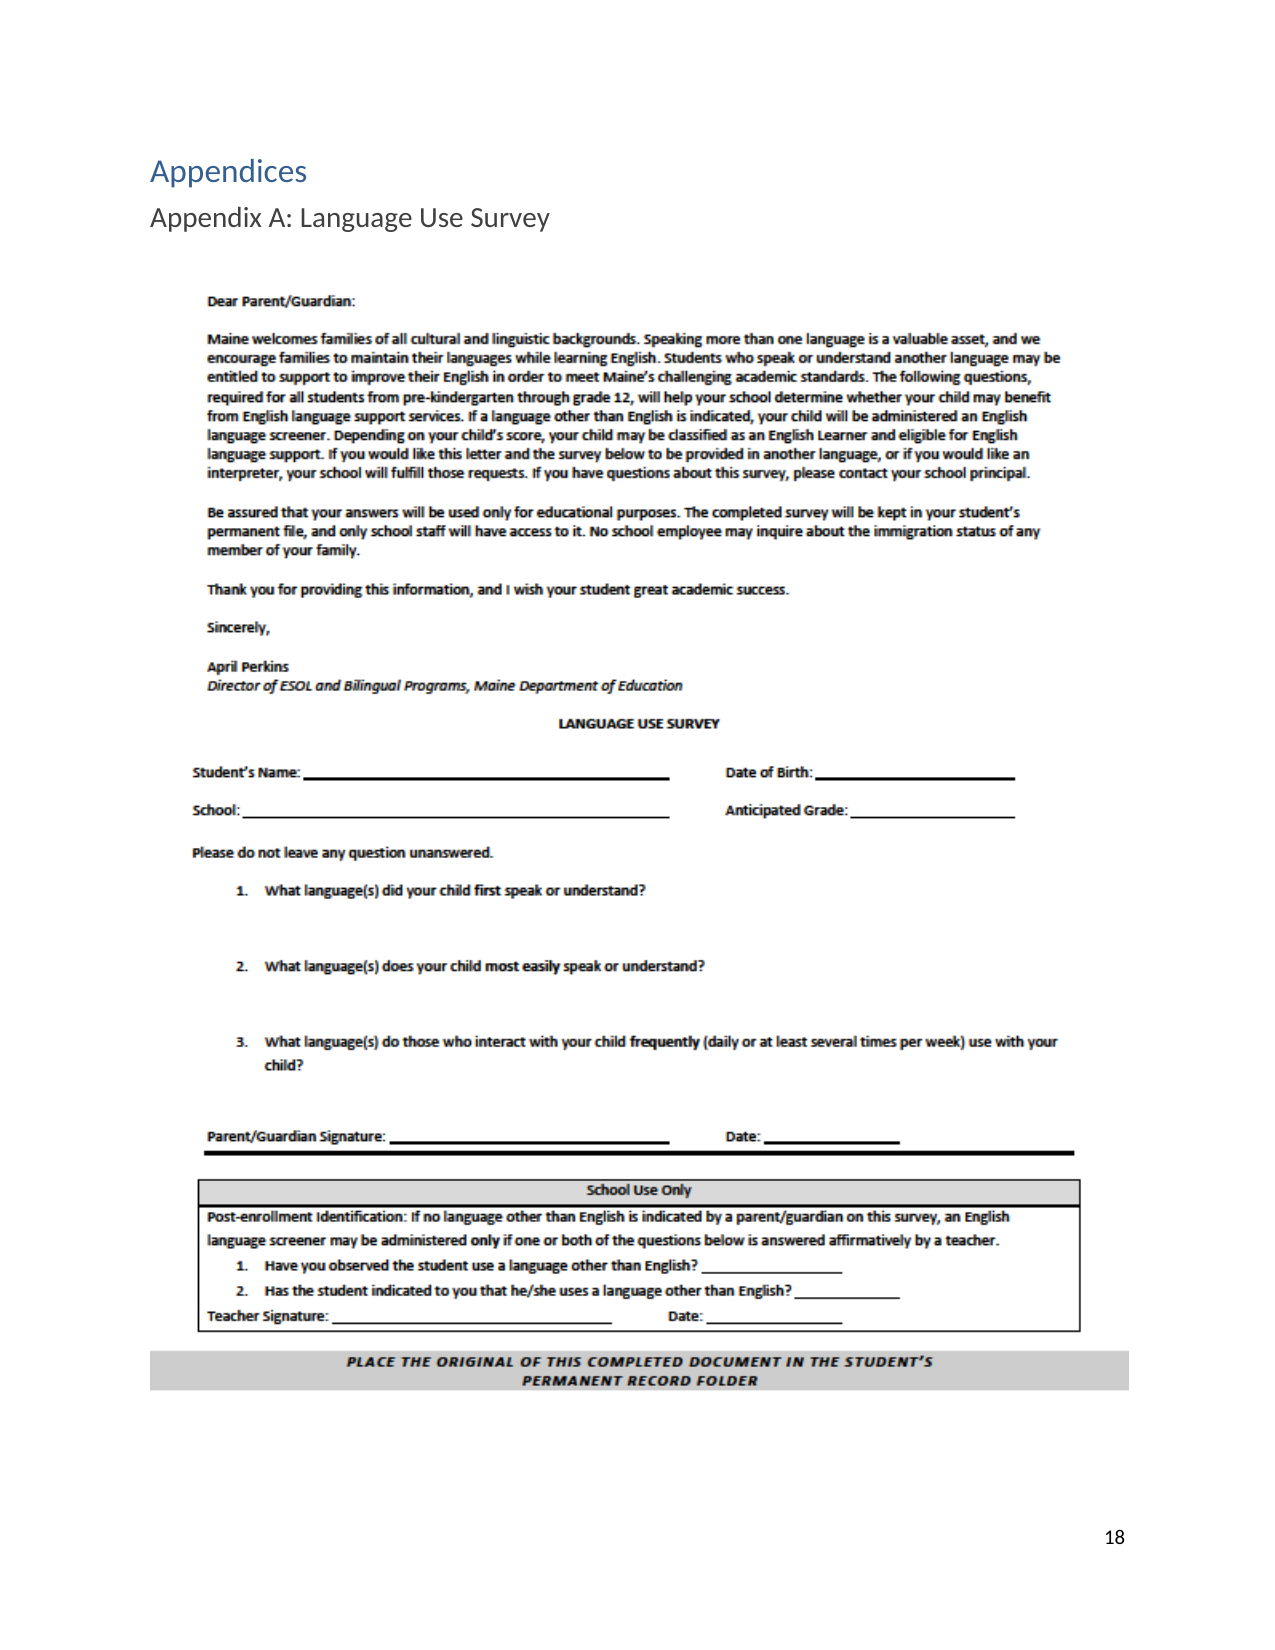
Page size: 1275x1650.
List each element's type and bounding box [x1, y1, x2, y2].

picture [150, 234, 1129, 1482]
